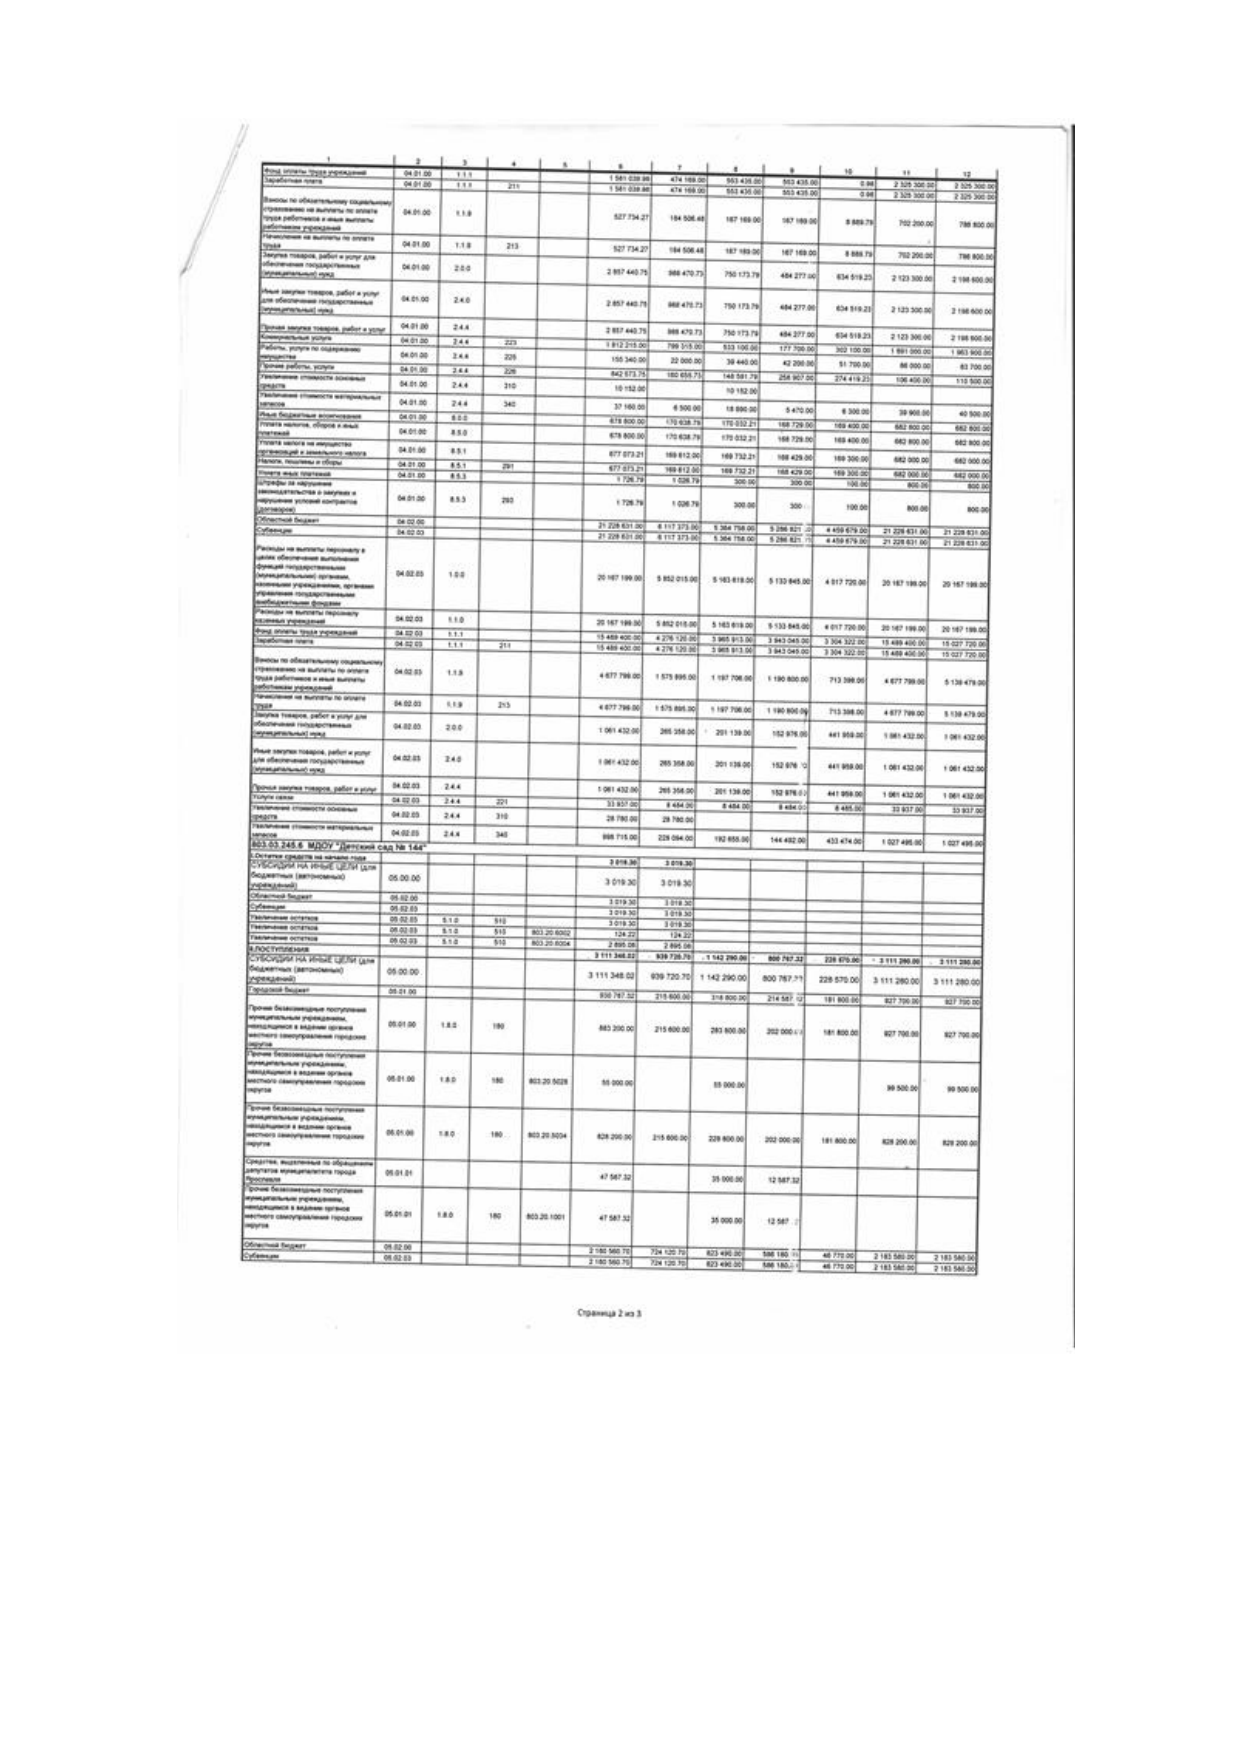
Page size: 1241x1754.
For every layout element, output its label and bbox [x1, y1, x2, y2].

picture [177, 118, 1075, 1354]
